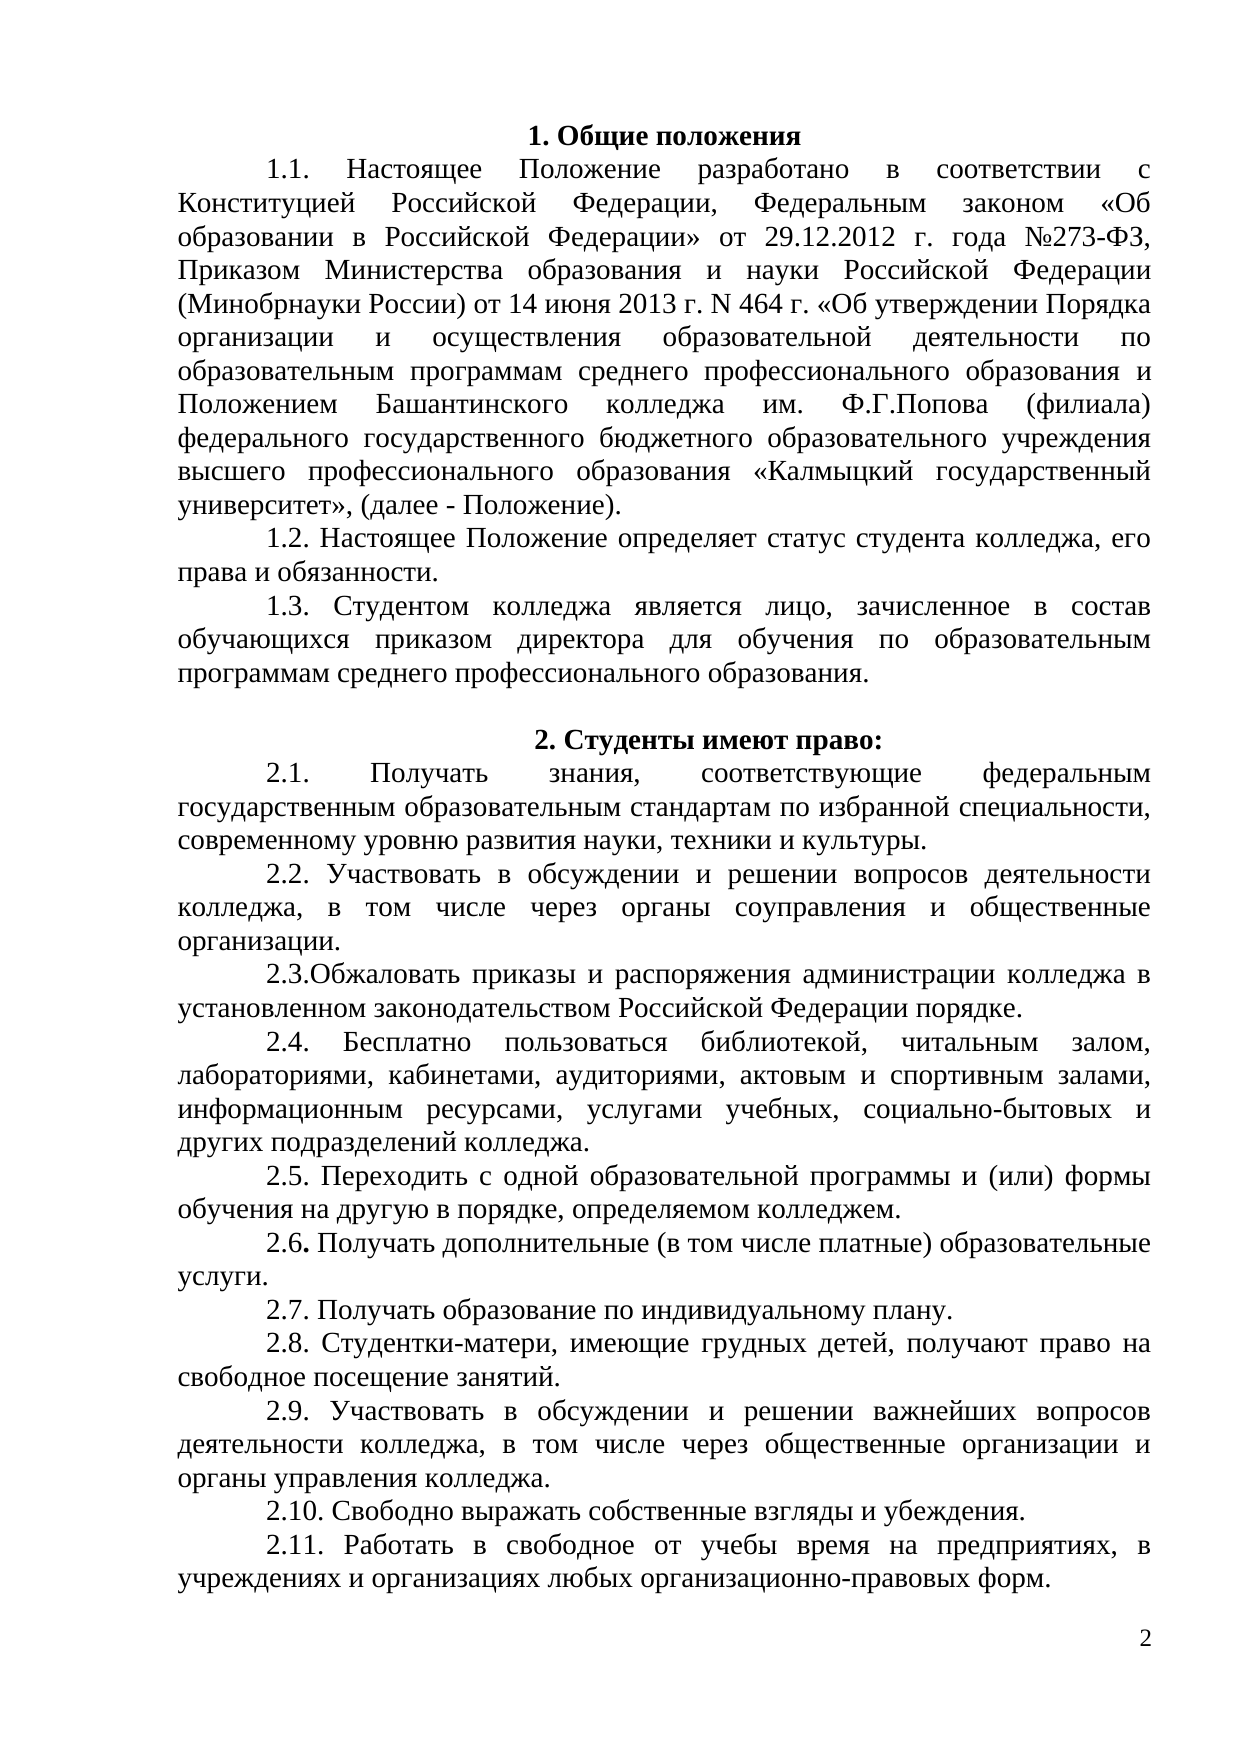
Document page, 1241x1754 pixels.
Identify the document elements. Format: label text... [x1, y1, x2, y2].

text 1.1. Настоящее Положение разработано в соответствии с Конституцией Российской Федерации, Федеральным законом «Об образовании в Российской Федерации» от 29.12.2012 г. года №273-ФЗ, Приказом Министерства образования и науки Российской Федерации (Минобрнауки России) от 14 июня 2013 г. N 464 г. «Об утверждении Порядка организации и осуществления образовательной деятельности по образовательным программам среднего профессионального образования и Положением Башантинского колледжа им. Ф.Г.Попова (филиала) федерального государственного бюджетного образовательного учреждения высшего профессионального образования «Калмыцкий государственный университет», (далее - Положение). [177, 152, 1152, 521]
text 2.8. Студентки-матери, имеющие грудных детей, получают право на свободное посещение занятий. [177, 1326, 1152, 1393]
text 2.6. Получать дополнительные (в том числе платные) образовательные услуги. [177, 1225, 1152, 1292]
text 2.10. Свободно выражать собственные взгляды и убеждения. [177, 1493, 1152, 1527]
text 2.1. Получать знания, соответствующие федеральным государственным образовательным стандартам по избранной специальности, современному уровню развития науки, техники и культуры. [177, 755, 1152, 856]
text 1. Общие положения [177, 118, 1152, 152]
text 2.9. Участвовать в обсуждении и решении важнейших вопросов деятельности колледжа, в том числе через общественные организации и органы управления колледжа. [177, 1393, 1152, 1493]
text 2.2. Участвовать в обсуждении и решении вопросов деятельности колледжа, в том числе через органы соуправления и общественные организации. [177, 856, 1152, 957]
text 1.3. Студентом колледжа является лицо, зачисленное в состав обучающихся приказом директора для обучения по образовательным программам среднего профессионального образования. [177, 588, 1152, 688]
text 2.3.Обжаловать приказы и распоряжения администрации колледжа в установленном законодательством Российской Федерации порядке. [177, 957, 1152, 1024]
text 2. Студенты имеют право: [177, 722, 1152, 755]
text 2.7. Получать образование по индивидуальному плану. [177, 1292, 1152, 1326]
text 2.11. Работать в свободное от учебы время на предприятиях, в учреждениях и организациях любых организационно-правовых форм. [177, 1527, 1152, 1594]
text 2.5. Переходить с одной образовательной программы и (или) формы обучения на другую в порядке, определяемом колледжем. [177, 1158, 1152, 1225]
text 1.2. Настоящее Положение определяет статус студента колледжа, его права и обязанности. [177, 521, 1152, 588]
text 2.4. Бесплатно пользоваться библиотекой, читальным залом, лабораториями, кабинетами, аудиториями, актовым и спортивным залами, информационным ресурсами, услугами учебных, социально-бытовых и других подразделений колледжа. [177, 1024, 1152, 1158]
